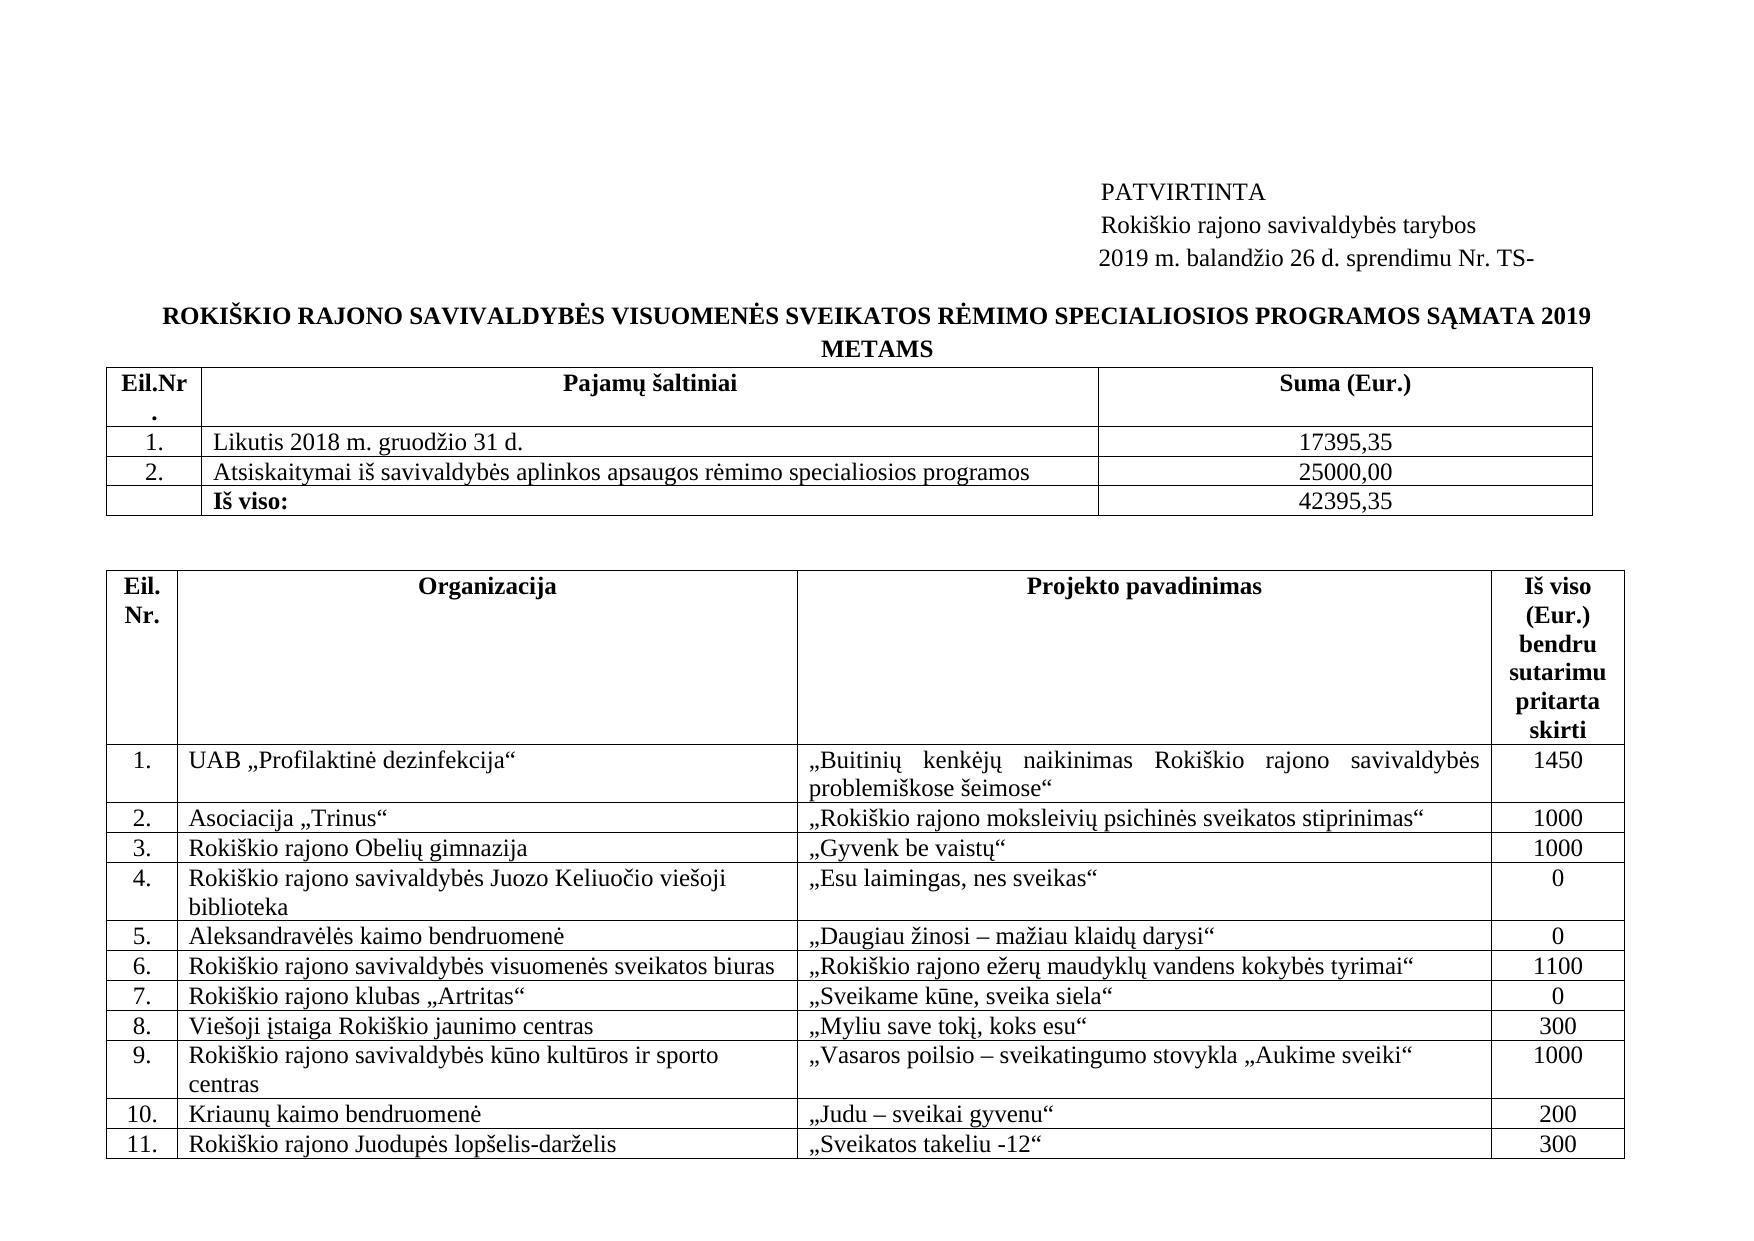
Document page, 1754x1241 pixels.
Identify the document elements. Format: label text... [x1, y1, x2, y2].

table_cell Rokiškio rajono savivaldybės Juozo Keliuočio viešoji biblioteka [178, 863, 797, 920]
table_cell Rokiškio rajono Juodupės lopšelis-darželis [178, 1129, 797, 1158]
table_header Organizacija [178, 571, 797, 744]
table_cell 11. [107, 1129, 177, 1158]
table_cell „Esu laimingas, nes sveikas“ [798, 863, 1491, 920]
table_cell 0 [1492, 981, 1624, 1010]
table_cell „Rokiškio rajono moksleivių psichinės sveikatos stiprinimas“ [798, 803, 1491, 832]
table_header Suma (Eur.) [1099, 368, 1592, 426]
table_cell 2. [107, 803, 177, 832]
text Rokiškio rajono savivaldybės tarybos [928, 210, 1636, 239]
table_cell Likutis 2018 m. gruodžio 31 d. [202, 427, 1098, 456]
table_cell Aleksandravėlės kaimo bendruomenė [178, 921, 797, 950]
table_cell 300 [1492, 1129, 1624, 1158]
table_header Pajamų šaltiniai [202, 368, 1098, 426]
table_cell 300 [1492, 1011, 1624, 1039]
text PATVIRTINTA [928, 177, 1636, 206]
table_cell 1000 [1492, 803, 1624, 832]
table_cell Iš viso: [202, 486, 1098, 515]
table_header Iš viso (Eur.) bendru sutarimu pritarta skirti [1492, 571, 1624, 744]
table_cell 200 [1492, 1099, 1624, 1128]
table_cell UAB „Profilaktinė dezinfekcija“ [178, 745, 797, 802]
table_cell Rokiškio rajono savivaldybės visuomenės sveikatos biuras [178, 951, 797, 980]
table_cell 17395,35 [1099, 427, 1592, 456]
text ROKIŠKIO RAJONO SAVIVALDYBĖS VISUOMENĖS SVEIKATOS RĖMIMO SPECIALIOSIOS PROGRAMOS SĄMATA 2019 METAMS [118, 301, 1636, 363]
table_cell „Sveikatos takeliu -12“ [798, 1129, 1491, 1158]
table_cell 42395,35 [1099, 486, 1592, 515]
table_cell 1000 [1492, 1041, 1624, 1098]
table_cell „Daugiau žinosi – mažiau klaidų darysi“ [798, 921, 1491, 950]
table_cell Viešoji įstaiga Rokiškio jaunimo centras [178, 1011, 797, 1039]
table_cell 4. [107, 863, 177, 920]
table_cell Rokiškio rajono savivaldybės kūno kultūros ir sporto centras [178, 1041, 797, 1098]
table_cell Asociacija „Trinus“ [178, 803, 797, 832]
table_cell 1. [107, 427, 201, 456]
text 2019 m. balandžio 26 d. sprendimu Nr. TS- [118, 243, 1636, 272]
table_cell 0 [1492, 863, 1624, 920]
table_cell Atsiskaitymai iš savivaldybės aplinkos apsaugos rėmimo specialiosios programos [202, 457, 1098, 485]
table_header Eil.Nr. [107, 368, 201, 426]
table_header Projekto pavadinimas [798, 571, 1491, 744]
table_cell „Gyvenk be vaistų“ [798, 833, 1491, 862]
table_cell 5. [107, 921, 177, 950]
table_cell Rokiškio rajono klubas „Artritas“ [178, 981, 797, 1010]
table_cell 9. [107, 1041, 177, 1098]
table_cell 6. [107, 951, 177, 980]
table_cell 8. [107, 1011, 177, 1039]
table_cell „Buitinių kenkėjų naikinimas Rokiškio rajono savivaldybės problemiškose šeimose“ [798, 745, 1491, 802]
table_cell „Sveikame kūne, sveika siela“ [798, 981, 1491, 1010]
table_cell 10. [107, 1099, 177, 1128]
table_cell „Judu – sveikai gyvenu“ [798, 1099, 1491, 1128]
table_cell 1450 [1492, 745, 1624, 802]
table_cell „Myliu save tokį, koks esu“ [798, 1011, 1491, 1039]
table_cell Rokiškio rajono Obelių gimnazija [178, 833, 797, 862]
table_cell 7. [107, 981, 177, 1010]
table_cell 2. [107, 457, 201, 485]
table_header Eil.Nr. [107, 571, 177, 744]
table_cell „Rokiškio rajono ežerų maudyklų vandens kokybės tyrimai“ [798, 951, 1491, 980]
table_cell 3. [107, 833, 177, 862]
table_cell 1. [107, 745, 177, 802]
table_cell 1100 [1492, 951, 1624, 980]
table_cell 0 [1492, 921, 1624, 950]
table_cell „Vasaros poilsio – sveikatingumo stovykla „Aukime sveiki“ [798, 1041, 1491, 1098]
table_cell Kriaunų kaimo bendruomenė [178, 1099, 797, 1128]
table_cell 25000,00 [1099, 457, 1592, 485]
table_cell [107, 486, 201, 515]
table_cell 1000 [1492, 833, 1624, 862]
